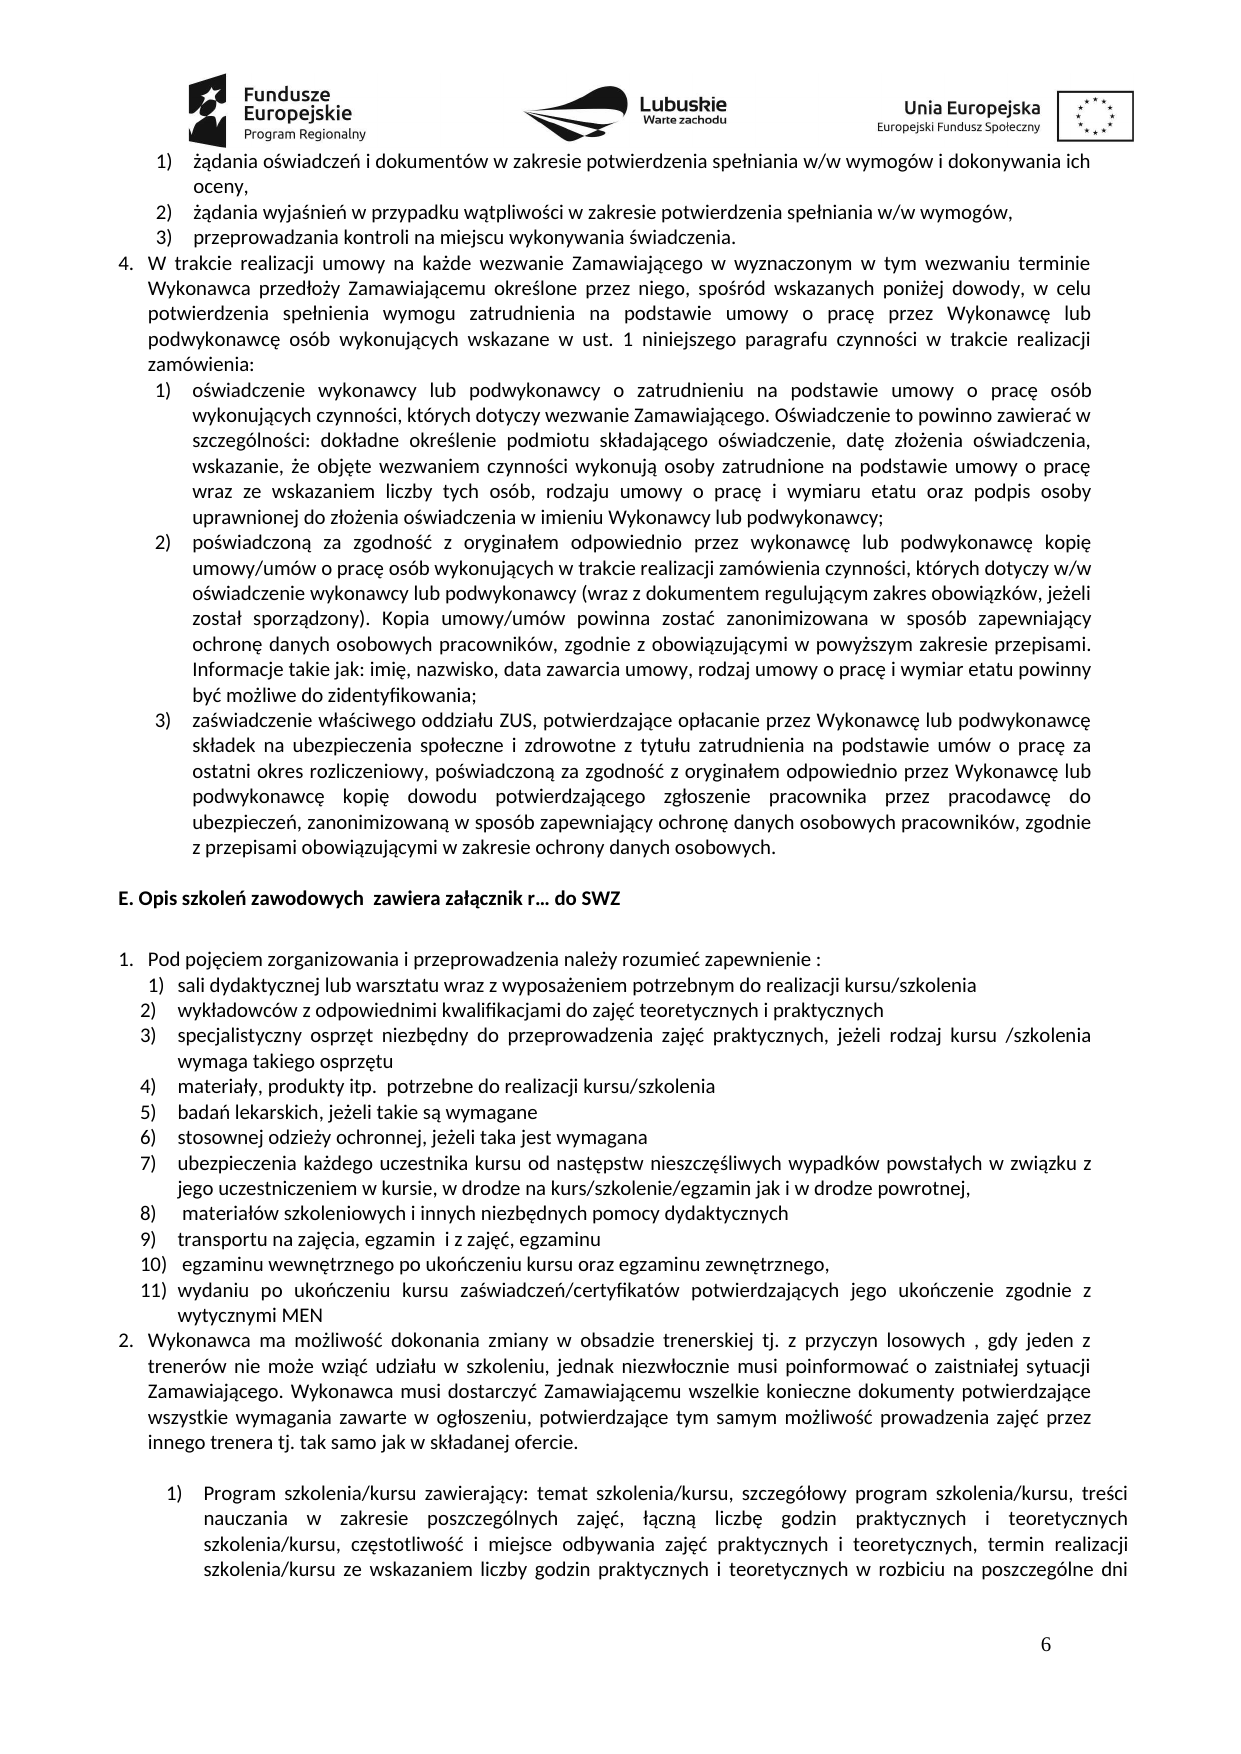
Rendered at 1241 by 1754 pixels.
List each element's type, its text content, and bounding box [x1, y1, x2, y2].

list Wykonawca ma możliwość dokonania zmiany w obsadzie trenerskiej tj. z przyczyn losowych , gdy jeden z trenerów nie może wziąć udziału w szkoleniu, jednak niezwłocznie musi poinformować o zaistniałej sytuacji Zamawiającego. Wykonawca musi dostarczyć Zamawiającemu wszelkie konieczne dokumenty potwierdzające wszystkie wymagania zawarte w ogłoszeniu, potwierdzające tym samym możliwość prowadzenia zajęć przez innego trenera tj. tak samo jak w składanej ofercie. [118, 1328, 1093, 1455]
list materiałów szkoleniowych i innych niezbędnych pomocy dydaktycznych [140, 1201, 1093, 1226]
list egzaminu wewnętrznego po ukończeniu kursu oraz egzaminu zewnętrznego, [140, 1251, 1093, 1277]
list badań lekarskich, jeżeli takie są wymagane [140, 1099, 1093, 1124]
list żądania oświadczeń i dokumentów w zakresie potwierdzenia spełniania w/w wymogów i dokonywania ich oceny, [156, 148, 1093, 199]
list specjalistyczny osprzęt niezbędny do przeprowadzenia zajęć praktycznych, jeżeli rodzaj kursu /szkolenia wymaga takiego osprzętu [140, 1023, 1093, 1073]
list zaświadczenie właściwego oddziału ZUS, potwierdzające opłacanie przez Wykonawcę lub podwykonawcę składek na ubezpieczenia społeczne i zdrowotne z tytułu zatrudnienia na podstawie umów o pracę za ostatni okres rozliczeniowy, poświadczoną za zgodność z oryginałem odpowiednio przez Wykonawcę lub podwykonawcę kopię dowodu potwierdzającego zgłoszenie pracownika przez pracodawcę do ubezpieczeń, zanonimizowaną w sposób zapewniający ochronę danych osobowych pracowników, zgodnie z przepisami obowiązującymi w zakresie ochrony danych osobowych. [154, 707, 1093, 860]
picture [188, 73, 1134, 148]
list materiały, produkty itp. potrzebne do realizacji kursu/szkolenia [140, 1073, 1093, 1099]
list ubezpieczenia każdego uczestnika kursu od następstw nieszczęśliwych wypadków powstałych w związku z jego uczestniczeniem w kursie, w drodze na kurs/szkolenie/egzamin jak i w drodze powrotnej, [140, 1150, 1093, 1201]
list W trakcie realizacji umowy na każde wezwanie Zamawiającego w wyznaczonym w tym wezwaniu terminie Wykonawca przedłoży Zamawiającemu określone przez niego, spośród wskazanych poniżej dowody, w celu potwierdzenia spełnienia wymogu zatrudnienia na podstawie umowy o pracę przez Wykonawcę lub podwykonawcę osób wykonujących wskazane w ust. 1 niniejszego paragrafu czynności w trakcie realizacji zamówienia: [118, 250, 1093, 377]
list przeprowadzania kontroli na miejscu wykonywania świadczenia. [156, 224, 1093, 250]
list Pod pojęciem zorganizowania i przeprowadzenia należy rozumieć zapewnienie : [118, 946, 1093, 972]
list wydaniu po ukończeniu kursu zaświadczeń/certyfikatów potwierdzających jego ukończenie zgodnie z wytycznymi MEN [140, 1277, 1093, 1328]
list transportu na zajęcia, egzamin i z zajęć, egzaminu [140, 1226, 1093, 1251]
list sali dydaktycznej lub warsztatu wraz z wyposażeniem potrzebnym do realizacji kursu/szkolenia [148, 972, 1093, 997]
list żądania wyjaśnień w przypadku wątpliwości w zakresie potwierdzenia spełniania w/w wymogów, [156, 199, 1093, 224]
list oświadczenie wykonawcy lub podwykonawcy o zatrudnieniu na podstawie umowy o pracę osób wykonujących czynności, których dotyczy wezwanie Zamawiającego. Oświadczenie to powinno zawierać w szczególności: dokładne określenie podmiotu składającego oświadczenie, datę złożenia oświadczenia, wskazanie, że objęte wezwaniem czynności wykonują osoby zatrudnione na podstawie umowy o pracę wraz ze wskazaniem liczby tych osób, rodzaju umowy o pracę i wymiaru etatu oraz podpis osoby uprawnionej do złożenia oświadczenia w imieniu Wykonawcy lub podwykonawcy; [154, 377, 1093, 529]
list poświadczoną za zgodność z oryginałem odpowiednio przez wykonawcę lub podwykonawcę kopię umowy/umów o pracę osób wykonujących w trakcie realizacji zamówienia czynności, których dotyczy w/w oświadczenie wykonawcy lub podwykonawcy (wraz z dokumentem regulującym zakres obowiązków, jeżeli został sporządzony). Kopia umowy/umów powinna zostać zanonimizowana w sposób zapewniający ochronę danych osobowych pracowników, zgodnie z obowiązującymi w powyższym zakresie przepisami. Informacje takie jak: imię, nazwisko, data zawarcia umowy, rodzaj umowy o pracę i wymiar etatu powinny być możliwe do zidentyfikowania; [154, 529, 1093, 707]
list wykładowców z odpowiednimi kwalifikacjami do zajęć teoretycznych i praktycznych [140, 997, 1093, 1023]
text E. Opis szkoleń zawodowych zawiera załącznik r… do SWZ [118, 885, 1093, 911]
list stosownej odzieży ochronnej, jeżeli taka jest wymagana [140, 1124, 1093, 1150]
